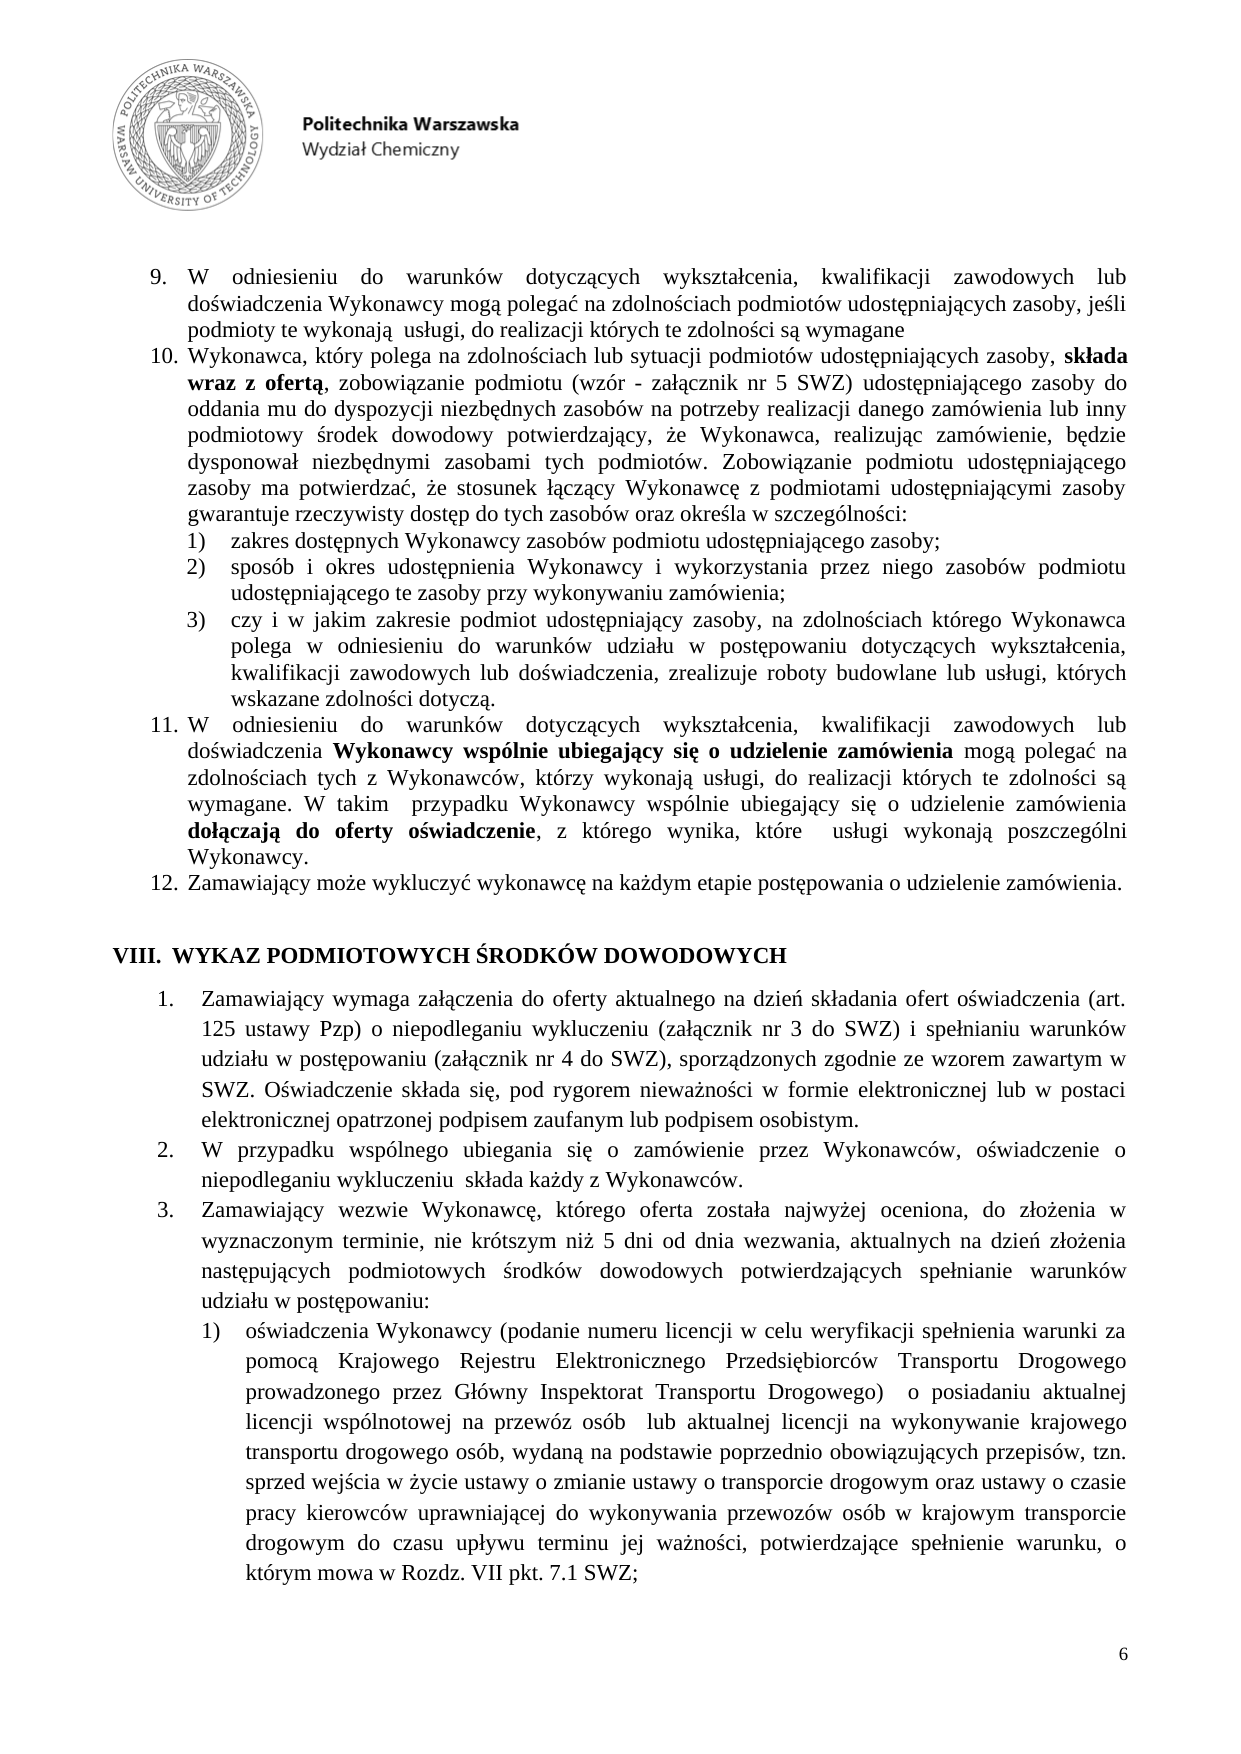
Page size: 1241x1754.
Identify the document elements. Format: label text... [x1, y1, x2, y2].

list sposób i okres udostępnienia Wykonawcy i wykorzystania przez niego zasobów podmiotu udostępniającego te zasoby przy wykonywaniu zamówienia; [186, 553, 1128, 606]
list W odniesieniu do warunków dotyczących wykształcenia, kwalifikacji zawodowych lub doświadczenia Wykonawcy wspólnie ubiegający się o udzielenie zamówienia mogą polegać na zdolnościach tych z Wykonawców, którzy wykonają usługi, do realizacji których te zdolności są wymagane. W takim przypadku Wykonawcy wspólnie ubiegający się o udzielenie zamówienia dołączają do oferty oświadczenie, z którego wynika, które usługi wykonają poszczególni Wykonawcy. [150, 711, 1128, 869]
list W przypadku wspólnego ubiegania się o zamówienie przez Wykonawców, oświadczenie o niepodleganiu wykluczeniu składa każdy z Wykonawców. [157, 1136, 1128, 1193]
list W odniesieniu do warunków dotyczących wykształcenia, kwalifikacji zawodowych lub doświadczenia Wykonawcy mogą polegać na zdolnościach podmiotów udostępniających zasoby, jeśli podmioty te wykonają usługi, do realizacji których te zdolności są wymagane [150, 263, 1128, 342]
list oświadczenia Wykonawcy (podanie numeru licencji w celu weryfikacji spełnienia warunki za pomocą Krajowego Rejestru Elektronicznego Przedsiębiorców Transportu Drogowego prowadzonego przez Główny Inspektorat Transportu Drogowego) o posiadaniu aktualnej licencji wspólnotowej na przewóz osób lub aktualnej licencji na wykonywanie krajowego transportu drogowego osób, wydaną na podstawie poprzednio obowiązujących przepisów, tzn. sprzed wejścia w życie ustawy o zmianie ustawy o transporcie drogowym oraz ustawy o czasie pracy kierowców uprawniającej do wykonywania przewozów osób w krajowym transporcie drogowym do czasu upływu terminu jej ważności, potwierdzające spełnienie warunku, o którym mowa w Rozdz. VII pkt. 7.1 SWZ; [201, 1317, 1128, 1585]
list Zamawiający wymaga załączenia do oferty aktualnego na dzień składania ofert oświadczenia (art. 125 ustawy Pzp) o niepodleganiu wykluczeniu (załącznik nr 3 do SWZ) i spełnianiu warunków udziału w postępowaniu (załącznik nr 4 do SWZ), sporządzonych zgodnie ze wzorem zawartym w SWZ. Oświadczenie składa się, pod rygorem nieważności w formie elektronicznej lub w postaci elektronicznej opatrzonej podpisem zaufanym lub podpisem osobistym. [157, 985, 1128, 1132]
list zakres dostępnych Wykonawcy zasobów podmiotu udostępniającego zasoby; [186, 527, 1128, 553]
list WYKAZ PODMIOTOWYCH ŚRODKÓW DOWODOWYCH [112, 942, 1128, 969]
list Zamawiający wezwie Wykonawcę, którego oferta została najwyżej oceniona, do złożenia w wyznaczonym terminie, nie krótszym niż 5 dni od dnia wezwania, aktualnych na dzień złożenia następujących podmiotowych środków dowodowych potwierdzających spełnianie warunków udziału w postępowaniu: [157, 1196, 1128, 1313]
list czy i w jakim zakresie podmiot udostępniający zasoby, na zdolnościach którego Wykonawca polega w odniesieniu do warunków udziału w postępowaniu dotyczących wykształcenia, kwalifikacji zawodowych lub doświadczenia, zrealizuje roboty budowlane lub usługi, których wskazane zdolności dotyczą. [186, 606, 1128, 711]
list Wykonawca, który polega na zdolnościach lub sytuacji podmiotów udostępniających zasoby, składa wraz z ofertą, zobowiązanie podmiotu (wzór - załącznik nr 5 SWZ) udostępniającego zasoby do oddania mu do dyspozycji niezbędnych zasobów na potrzeby realizacji danego zamówienia lub inny podmiotowy środek dowodowy potwierdzający, że Wykonawca, realizując zamówienie, będzie dysponował niezbędnymi zasobami tych podmiotów. Zobowiązanie podmiotu udostępniającego zasoby ma potwierdzać, że stosunek łączący Wykonawcę z podmiotami udostępniającymi zasoby gwarantuje rzeczywisty dostęp do tych zasobów oraz określa w szczególności: [150, 342, 1128, 527]
picture [112, 59, 1058, 264]
list Zamawiający może wykluczyć wykonawcę na każdym etapie postępowania o udzielenie zamówienia. [150, 869, 1128, 896]
